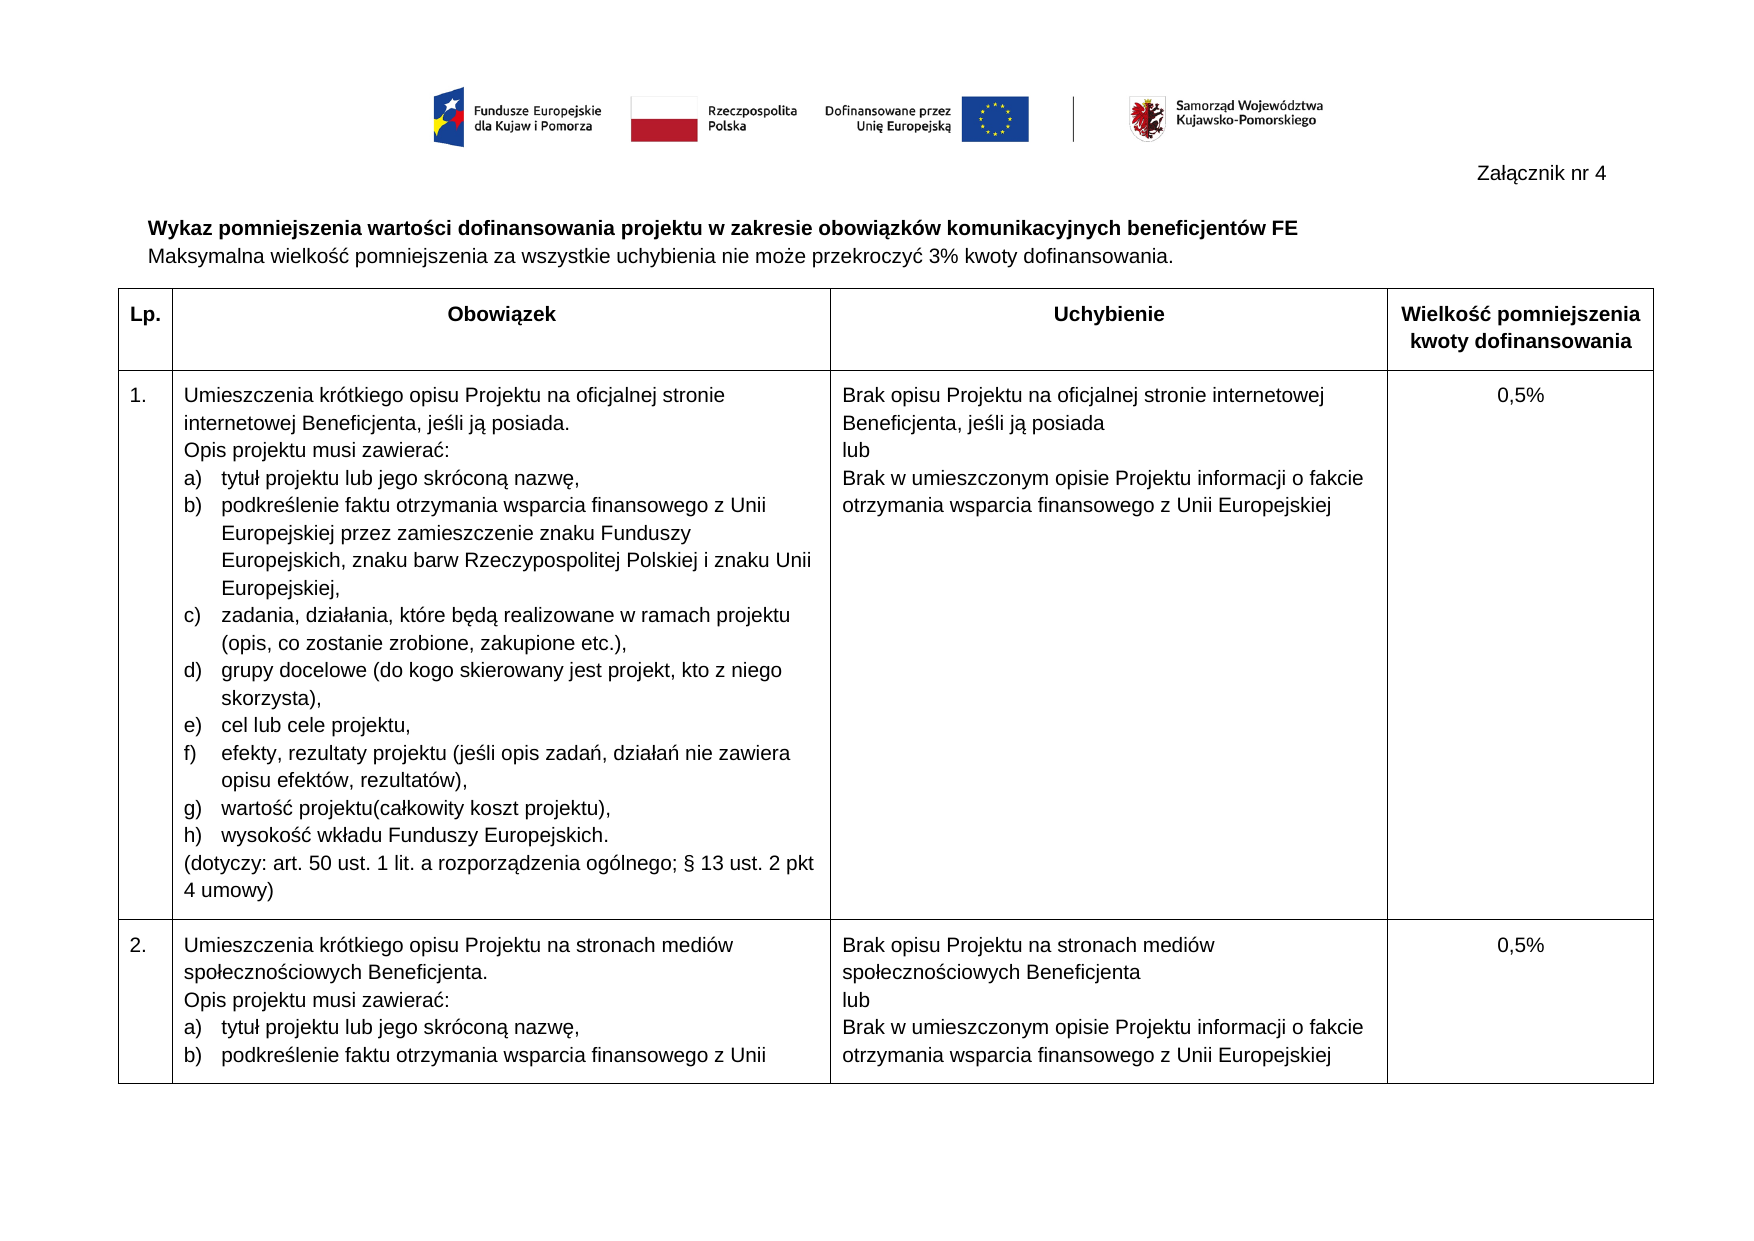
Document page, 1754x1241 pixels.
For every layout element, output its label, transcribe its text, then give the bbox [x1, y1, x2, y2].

table_cell 0,5% [1388, 920, 1653, 1083]
list Załącznik nr 4 [236, 161, 1606, 185]
table_header Wielkość pomniejszenia kwoty dofinansowania [1388, 289, 1653, 370]
table_header Obowiązek [173, 289, 830, 370]
text Wykaz pomniejszenia wartości dofinansowania projektu w zakresie obowiązków komunikacyjnych beneficjentów FE [148, 216, 1606, 240]
table_cell Brak opisu Projektu na oficjalnej stronie internetowej Beneficjenta, jeśli ją posiada lub Brak w umieszczonym opisie Projektu informacji o fakcie otrzymania wsparcia finansowego z Unii Europejskiej [831, 371, 1387, 919]
table_cell 1. [119, 371, 172, 919]
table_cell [831, 920, 1387, 1083]
text Maksymalna wielkość pomniejszenia za wszystkie uchybienia nie może przekroczyć 3% kwoty dofinansowania. [148, 244, 1606, 268]
table_cell Umieszczenia krótkiego opisu Projektu na oficjalnej stronie internetowej Beneficjenta, jeśli ją posiada. Opis projektu musi zawierać: tytuł projektu lub jego skróconą nazwę, podkreślenie faktu otrzymania wsparcia finansowego z Unii Europejskiej przez zamieszczenie znaku Funduszy Europejskich, znaku barw Rzeczypospolitej Polskiej i znaku Unii Europejskiej, zadania, działania, które będą realizowane w ramach projektu (opis, co zostanie zrobione, zakupione etc.), grupy docelowe (do kogo skierowany jest projekt, kto z niego skorzysta), cel lub cele projektu, efekty, rezultaty projektu (jeśli opis zadań, działań nie zawiera opisu efektów, rezultatów), wartość projektu(całkowity koszt projektu), wysokość wkładu Funduszy Europejskich. (dotyczy: art. 50 ust. 1 lit. a rozporządzenia ogólnego; § 13 ust. 2 pkt 4 umowy) [173, 371, 830, 919]
table_header Uchybienie [831, 289, 1387, 370]
picture [404, 73, 1350, 162]
table_cell 0,5% [1388, 371, 1653, 919]
table_header Lp. [119, 289, 172, 370]
table_cell 2. [119, 920, 172, 1083]
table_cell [173, 920, 830, 1083]
